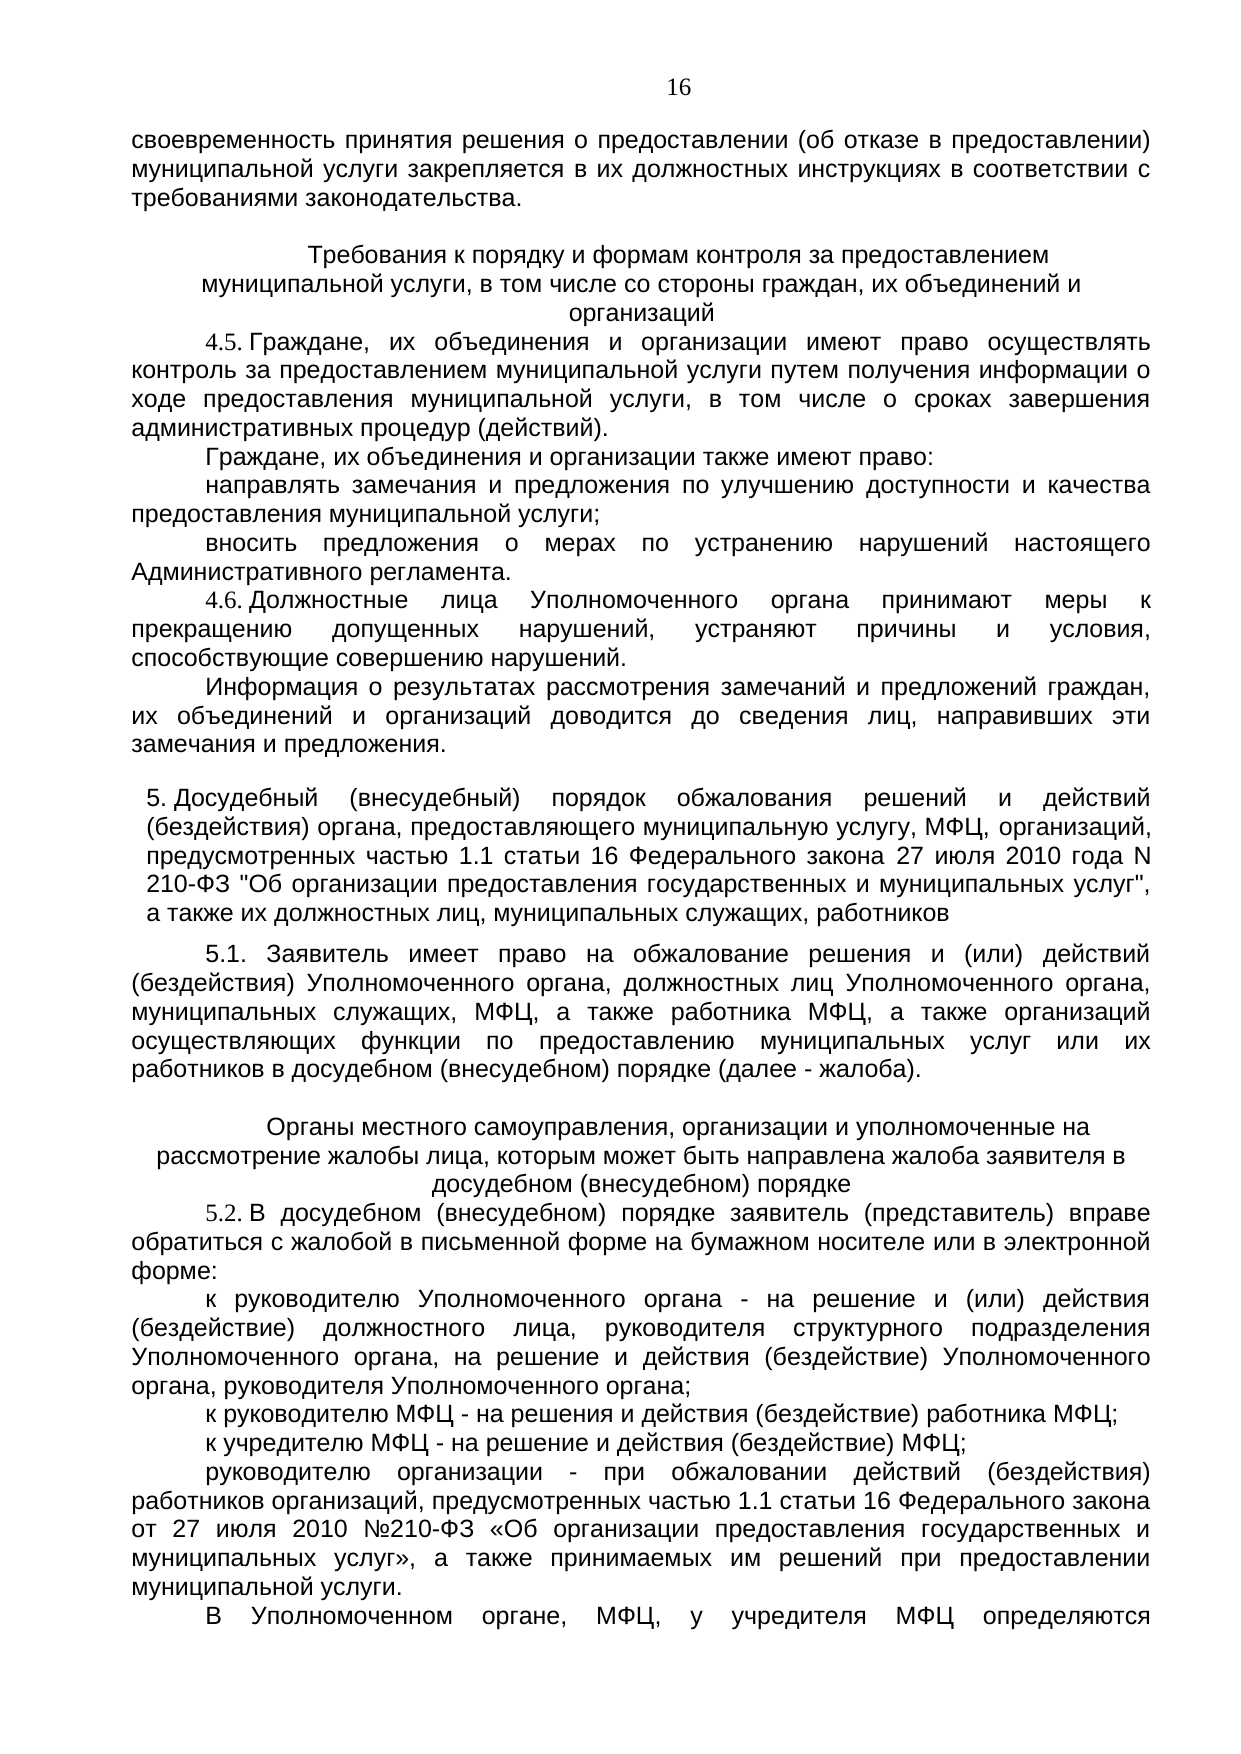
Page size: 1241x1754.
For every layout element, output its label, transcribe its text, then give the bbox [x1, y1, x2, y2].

text Органы местного самоуправления, организации и уполномоченные на рассмотрение жалобы лица, которым может быть направлена жалоба заявителя в досудебном (внесудебном) порядке [131, 1112, 1152, 1198]
text руководителю организации - при обжаловании действий (бездействия) работников организаций, предусмотренных частью 1.1 статьи 16 Федерального закона от 27 июля 2010 №210-ФЗ «Об организации предоставления государственных и муниципальных услуг», а также принимаемых им решений при предоставлении муниципальной услуги. [131, 1457, 1152, 1601]
list Граждане, их объединения и организации имеют право осуществлять контроль за предоставлением муниципальной услуги путем получения информации о ходе предоставления муниципальной услуги, в том числе о сроках завершения административных процедур (действий). [131, 327, 1152, 442]
list В досудебном (внесудебном) порядке заявитель (представитель) вправе обратиться с жалобой в письменной форме на бумажном носителе или в электронной форме: [131, 1198, 1152, 1284]
text Граждане, их объединения и организации также имеют право: [131, 442, 1152, 471]
text Требования к порядку и формам контроля за предоставлением муниципальной услуги, в том числе со стороны граждан, их объединений и организаций [131, 240, 1152, 327]
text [131, 1601, 1152, 1629]
text к учредителю МФЦ - на решение и действия (бездействие) МФЦ; [131, 1428, 1152, 1457]
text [131, 125, 1152, 212]
text к руководителю Уполномоченного органа - на решение и (или) действия (бездействие) должностного лица, руководителя структурного подразделения Уполномоченного органа, на решение и действия (бездействие) Уполномоченного органа, руководителя Уполномоченного органа; [131, 1284, 1152, 1399]
text направлять замечания и предложения по улучшению доступности и качества предоставления муниципальной услуги; [131, 471, 1152, 528]
text вносить предложения о мерах по устранению нарушений настоящего Административного регламента. [131, 528, 1152, 586]
text 5. Досудебный (внесудебный) порядок обжалования решений и действий (бездействия) органа, предоставляющего муниципальную услугу, МФЦ, организаций, предусмотренных частью 1.1 статьи 16 Федерального закона 27 июля 2010 года N 210-ФЗ "Об организации предоставления государственных и муниципальных услуг", а также их должностных лиц, муниципальных служащих, работников [146, 783, 1152, 927]
list Должностные лица Уполномоченного органа принимают меры к прекращению допущенных нарушений, устраняют причины и условия, способствующие совершению нарушений. [131, 586, 1152, 672]
text к руководителю МФЦ - на решения и действия (бездействие) работника МФЦ; [131, 1399, 1152, 1428]
text Информация о результатах рассмотрения замечаний и предложений граждан, их объединений и организаций доводится до сведения лиц, направивших эти замечания и предложения. [131, 672, 1152, 758]
text 5.1. Заявитель имеет право на обжалование решения и (или) действий (бездействия) Уполномоченного органа, должностных лиц Уполномоченного органа, муниципальных служащих, МФЦ, а также работника МФЦ, а также организаций осуществляющих функции по предоставлению муниципальных услуг или их работников в досудебном (внесудебном) порядке (далее - жалоба). [131, 939, 1152, 1083]
